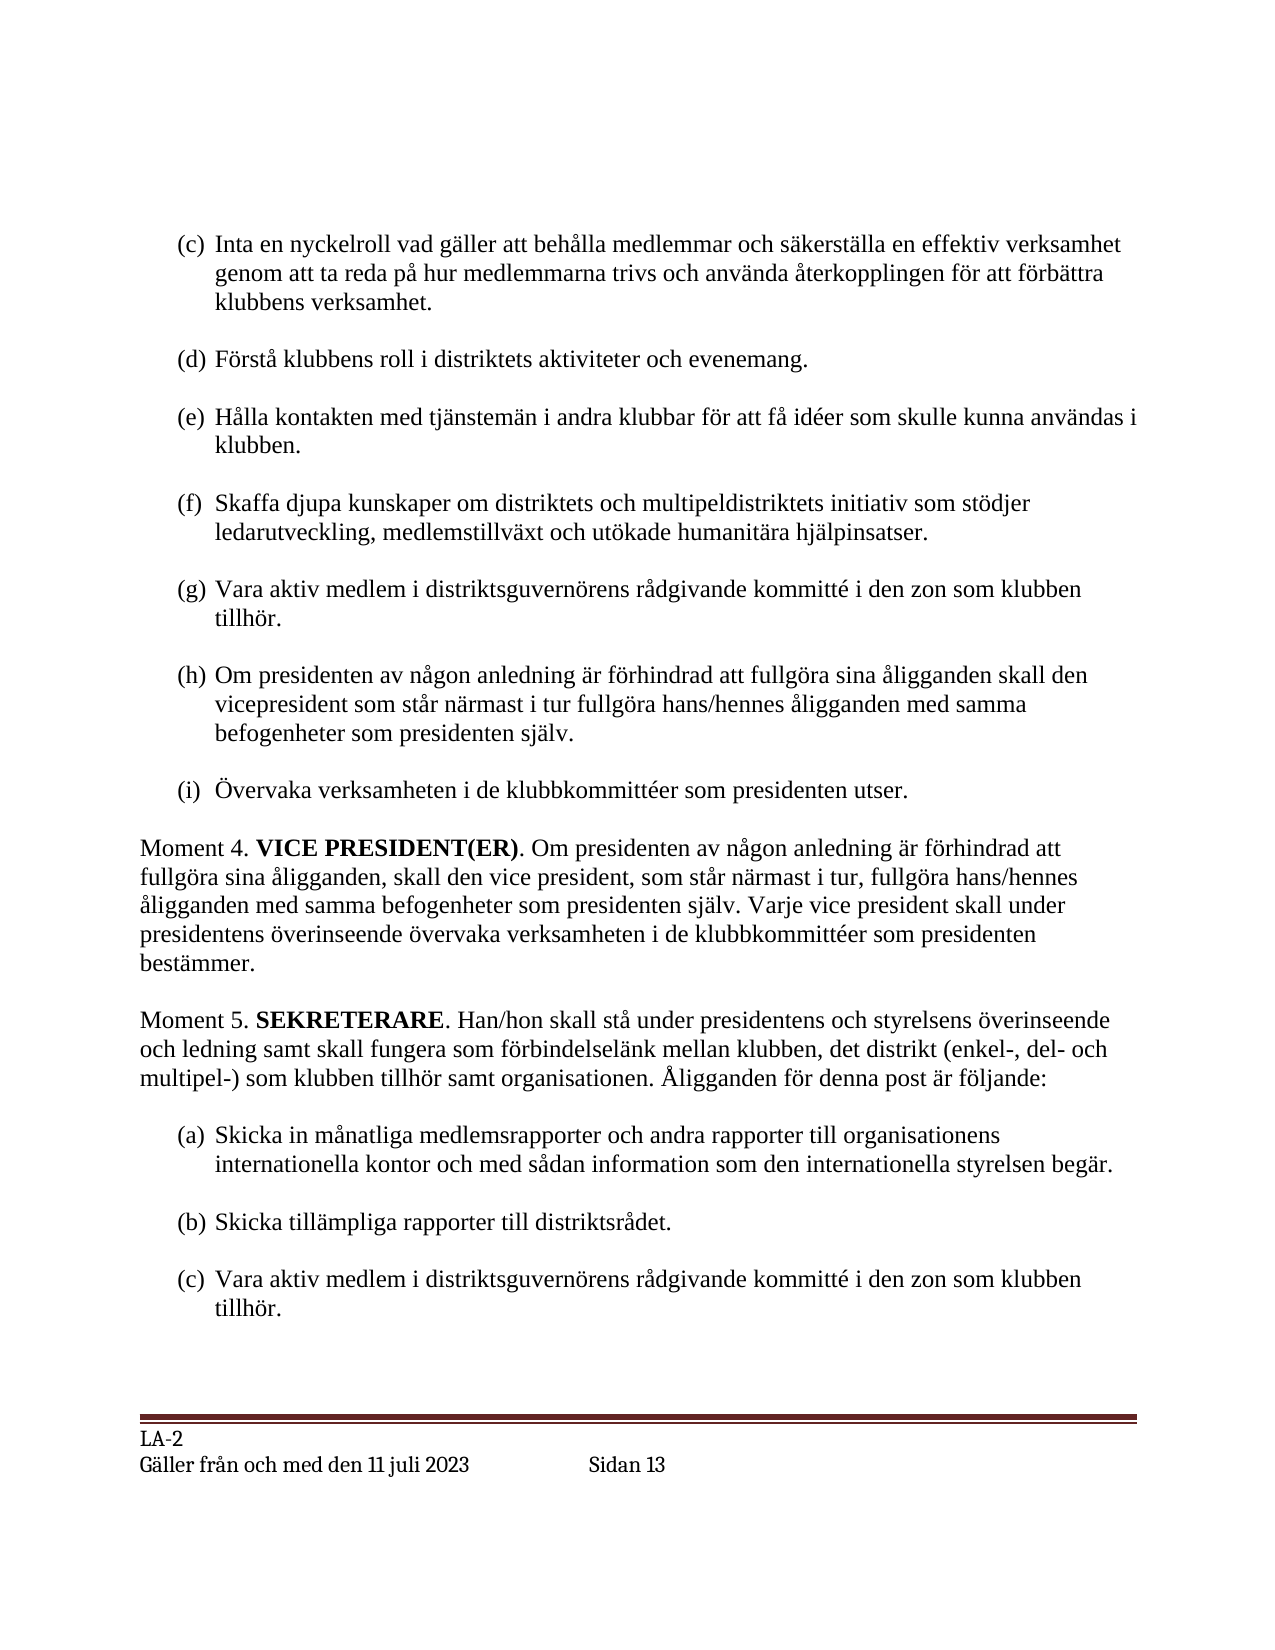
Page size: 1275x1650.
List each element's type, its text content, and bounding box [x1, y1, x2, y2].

list Vara aktiv medlem i distriktsguvernörens rådgivande kommitté i den zon som klubben tillhör. [177, 1264, 1137, 1322]
list Övervaka verksamheten i de klubbkommittéer som presidenten utser. [177, 776, 1137, 804]
text Moment 4. VICE PRESIDENT(ER). Om presidenten av någon anledning är förhindrad att fullgöra sina åligganden, skall den vice president, som står närmast i tur, fullgöra hans/hennes åligganden med samma befogenheter som presidenten själv. Varje vice president skall under presidentens överinseende övervaka verksamheten i de klubbkommittéer som presidenten bestämmer. [139, 833, 1137, 977]
list Skaffa djupa kunskaper om distriktets och multipeldistriktets initiativ som stödjer ledarutveckling, medlemstillväxt och utökade humanitära hjälpinsatser. [177, 488, 1137, 546]
list Hålla kontakten med tjänstemän i andra klubbar för att få idéer som skulle kunna användas i klubben. [177, 402, 1137, 459]
list Skicka tillämpliga rapporter till distriktsrådet. [177, 1207, 1137, 1236]
text Moment 5. SEKRETERARE. Han/hon skall stå under presidentens och styrelsens överinseende och ledning samt skall fungera som förbindelselänk mellan klubben, det distrikt (enkel-, del- och multipel-) som klubben tillhör samt organisationen. Åligganden för denna post är följande: [139, 1006, 1137, 1092]
list Inta en nyckelroll vad gäller att behålla medlemmar och säkerställa en effektiv verksamhet genom att ta reda på hur medlemmarna trivs och använda återkopplingen för att förbättra klubbens verksamhet. [177, 229, 1137, 316]
list Förstå klubbens roll i distriktets aktiviteter och evenemang. [177, 344, 1137, 373]
list Skicka in månatliga medlemsrapporter och andra rapporter till organisationens internationella kontor och med sådan information som den internationella styrelsen begär. [177, 1121, 1137, 1178]
list Om presidenten av någon anledning är förhindrad att fullgöra sina åligganden skall den vicepresident som står närmast i tur fullgöra hans/hennes åligganden med samma befogenheter som presidenten själv. [177, 661, 1137, 747]
list Vara aktiv medlem i distriktsguvernörens rådgivande kommitté i den zon som klubben tillhör. [177, 574, 1137, 632]
